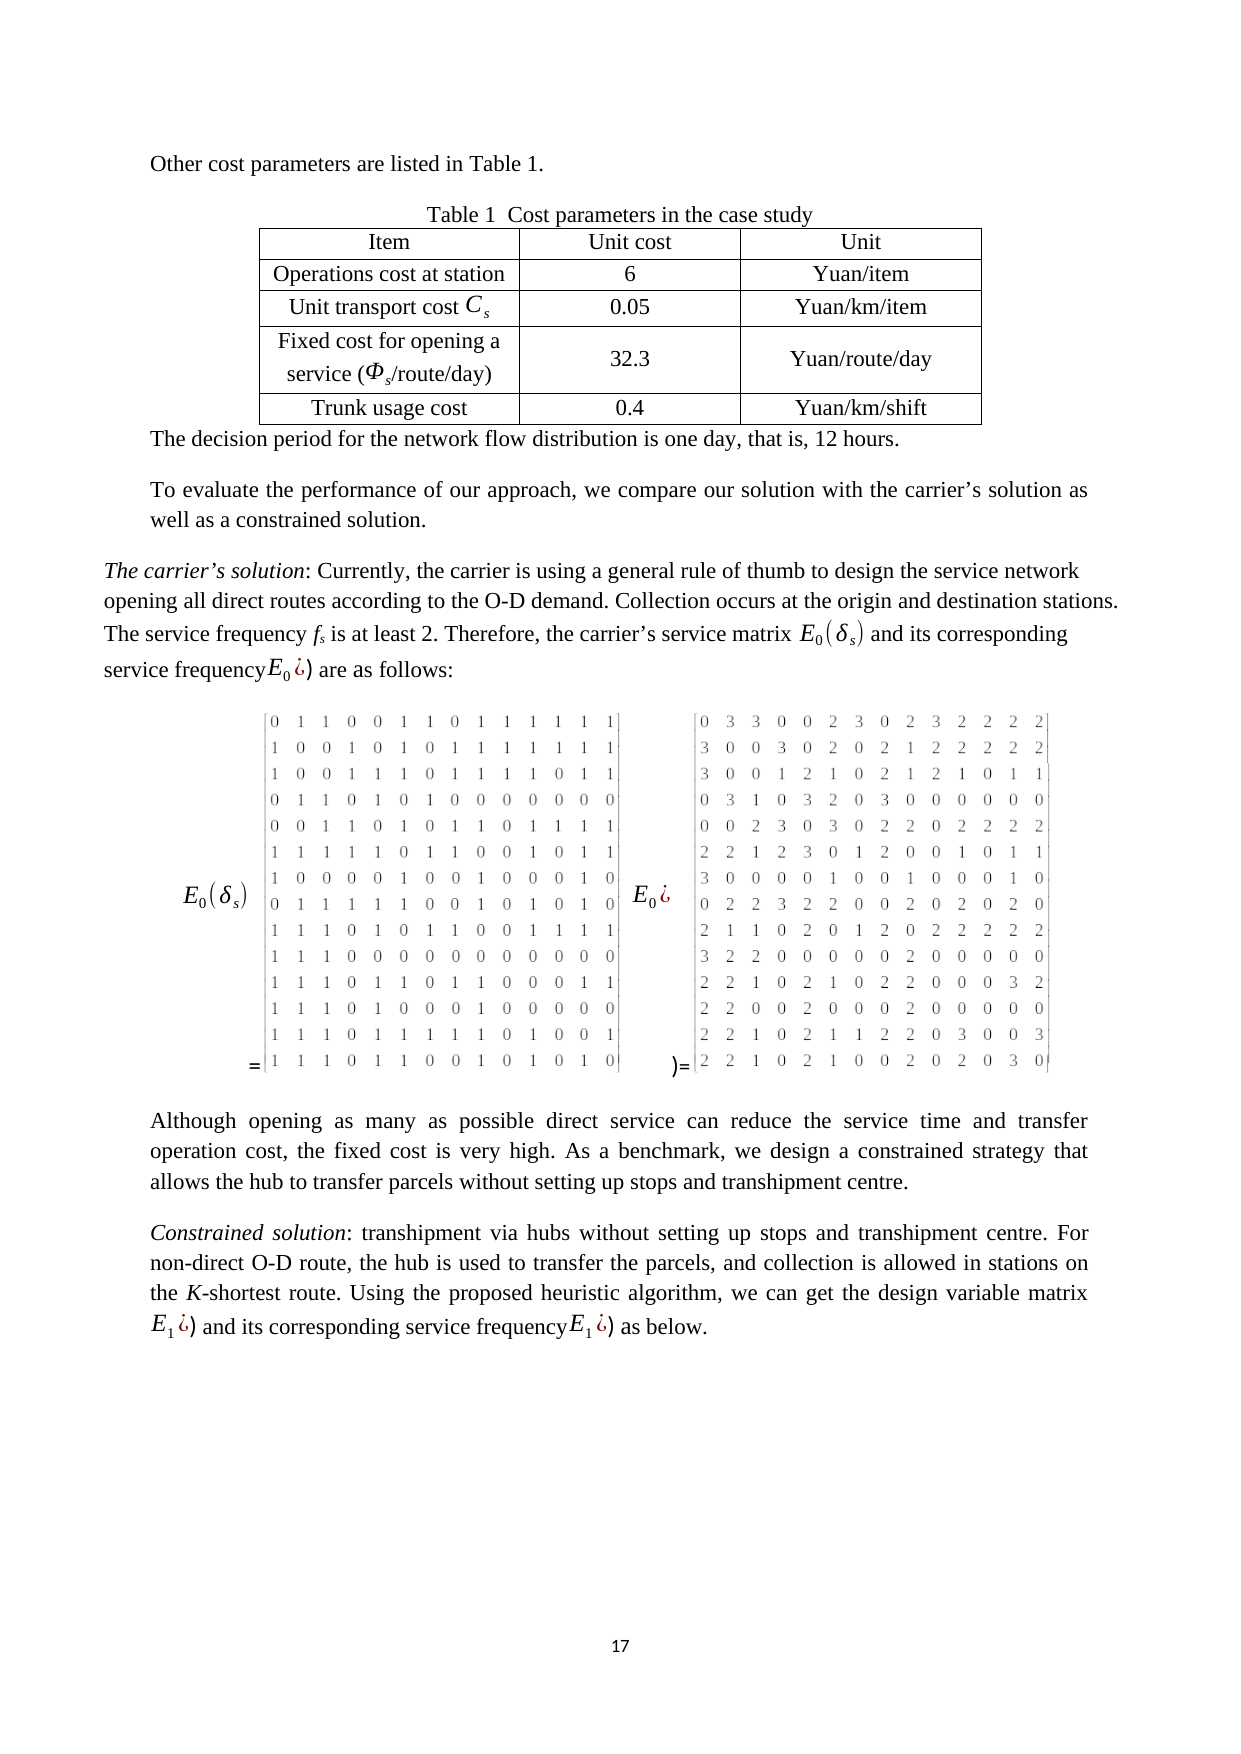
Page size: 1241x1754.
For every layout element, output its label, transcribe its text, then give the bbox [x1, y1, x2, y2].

table_cell Operations cost at station [260, 260, 519, 290]
text Although opening as many as possible direct service can reduce the service time and transfer operation cost, the fixed cost is very high. As a benchmark, we design a constrained strategy that allows the hub to transfer parcels without setting up stops and transhipment centre. [150, 1107, 1090, 1194]
table_cell 0.4 [520, 394, 740, 424]
text = )= [104, 711, 1127, 1082]
table_cell Yuan/item [741, 260, 981, 290]
table_cell Yuan/km/item [741, 291, 981, 326]
text Other cost parameters are listed in Table 1. [150, 150, 1090, 176]
table_cell Trunk usage cost [260, 394, 519, 424]
table_cell 32.3 [520, 327, 740, 393]
table_cell Yuan/km/shift [741, 394, 981, 424]
text The carrier’s solution: Currently, the carrier is using a general rule of thumb to design the service network opening all direct routes according to the O-D demand. Collection occurs at the origin and destination stations. The service frequency fs is at least 2. Therefore, the carrier’s service matrix and its corresponding service frequency) are as follows: [104, 557, 1127, 685]
table_header Item [260, 229, 519, 259]
text The decision period for the network flow distribution is one day, that is, 12 hours. [150, 425, 1090, 451]
table_cell 0.05 [520, 291, 740, 326]
table_header Unit [741, 229, 981, 259]
text Table 1 Cost parameters in the case study [150, 201, 1090, 227]
table_cell Fixed cost for opening a service (/route/day) [260, 327, 519, 393]
text Constrained solution: transhipment via hubs without setting up stops and transhipment centre. For non-direct O-D route, the hub is used to transfer the parcels, and collection is allowed in stations on the K-shortest route. Using the proposed heuristic algorithm, we can get the design variable matrix) and its corresponding service frequency) as below. [150, 1219, 1090, 1342]
text To evaluate the performance of our approach, we compare our solution with the carrier’s solution as well as a constrained solution. [150, 476, 1090, 532]
table_cell 6 [520, 260, 740, 290]
table_cell Yuan/route/day [741, 327, 981, 393]
table_cell Unit transport cost [260, 291, 519, 326]
table_header Unit cost [520, 229, 740, 259]
